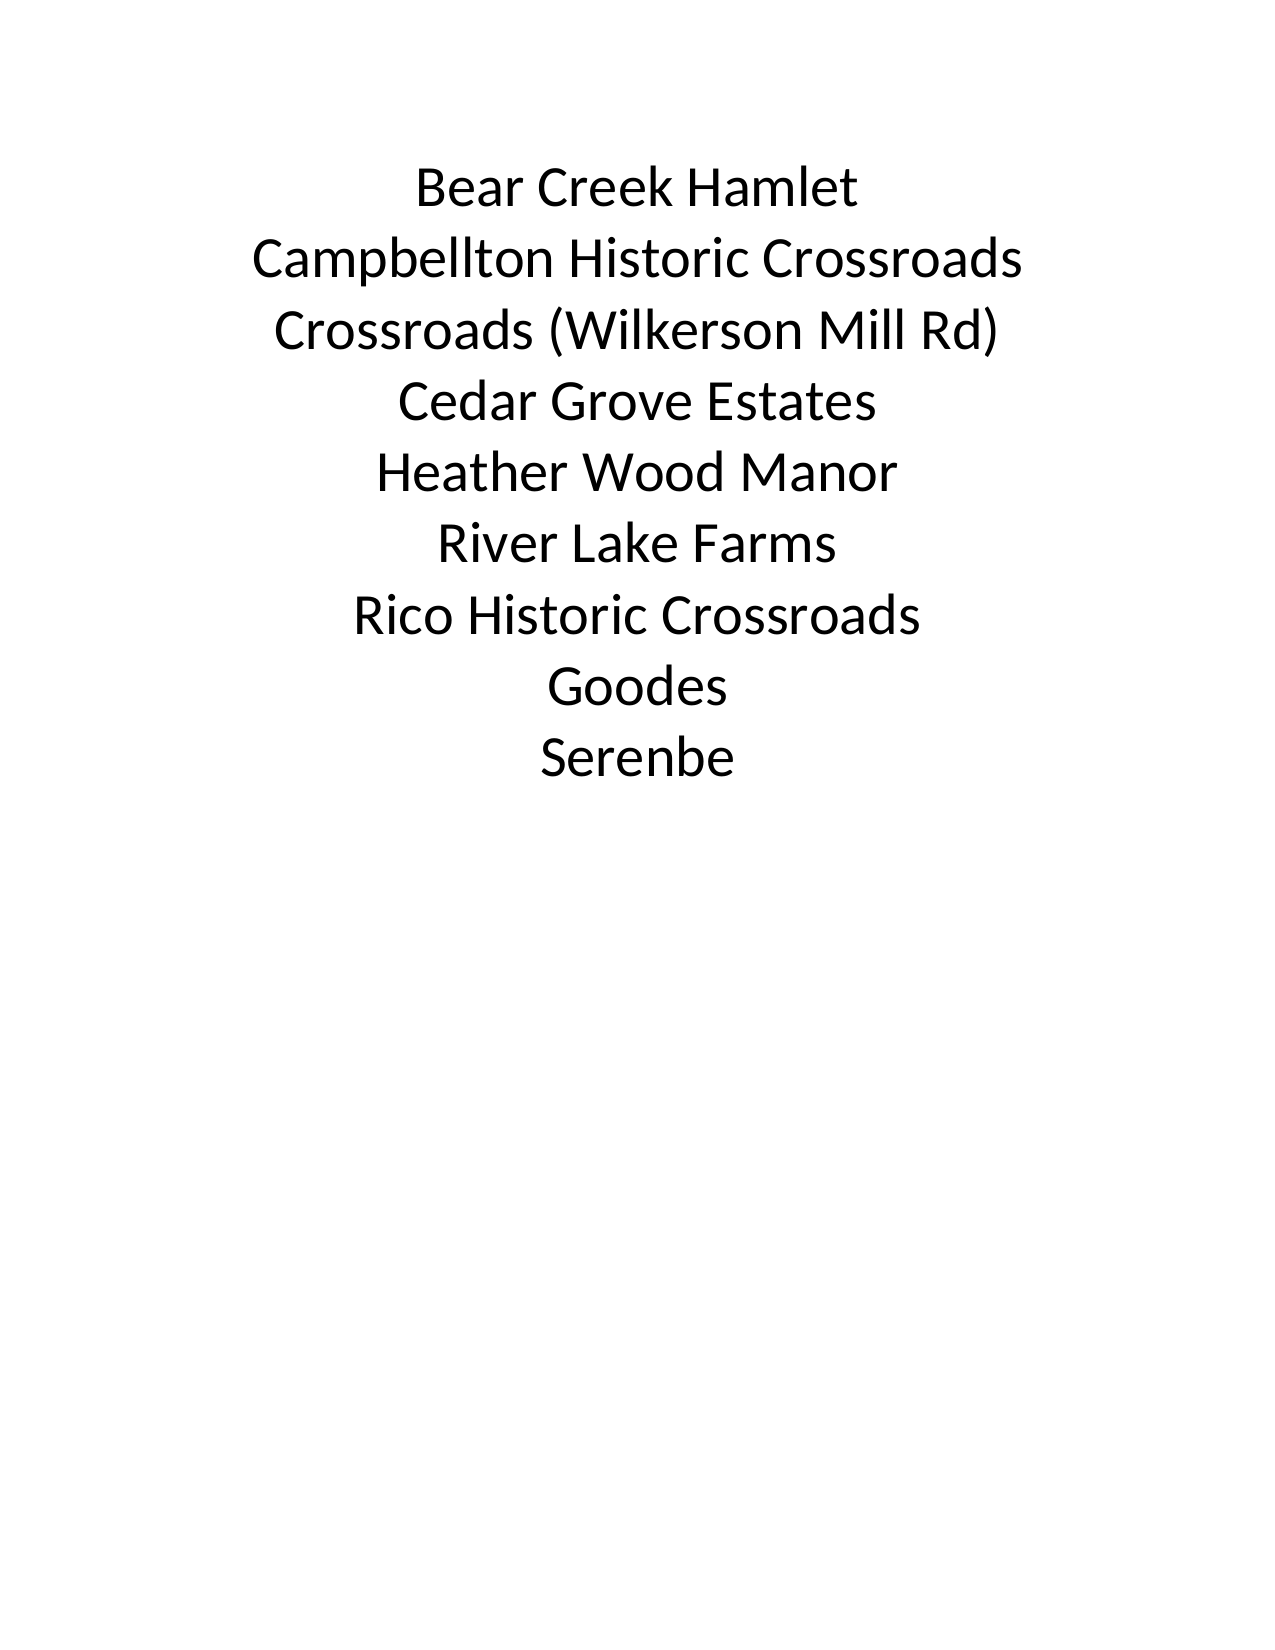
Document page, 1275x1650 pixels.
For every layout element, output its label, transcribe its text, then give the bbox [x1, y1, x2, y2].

text Heather Wood Manor [150, 435, 1125, 506]
text Serenbe [150, 720, 1125, 791]
text Campbellton Historic Crossroads [150, 221, 1125, 292]
text Bear Creek Hamlet [150, 150, 1125, 221]
text Goodes [150, 649, 1125, 720]
text Rico Historic Crossroads [150, 577, 1125, 649]
text Crossroads (Wilkerson Mill Rd) [150, 292, 1125, 364]
text Cedar Grove Estates [150, 364, 1125, 435]
text River Lake Farms [150, 506, 1125, 577]
